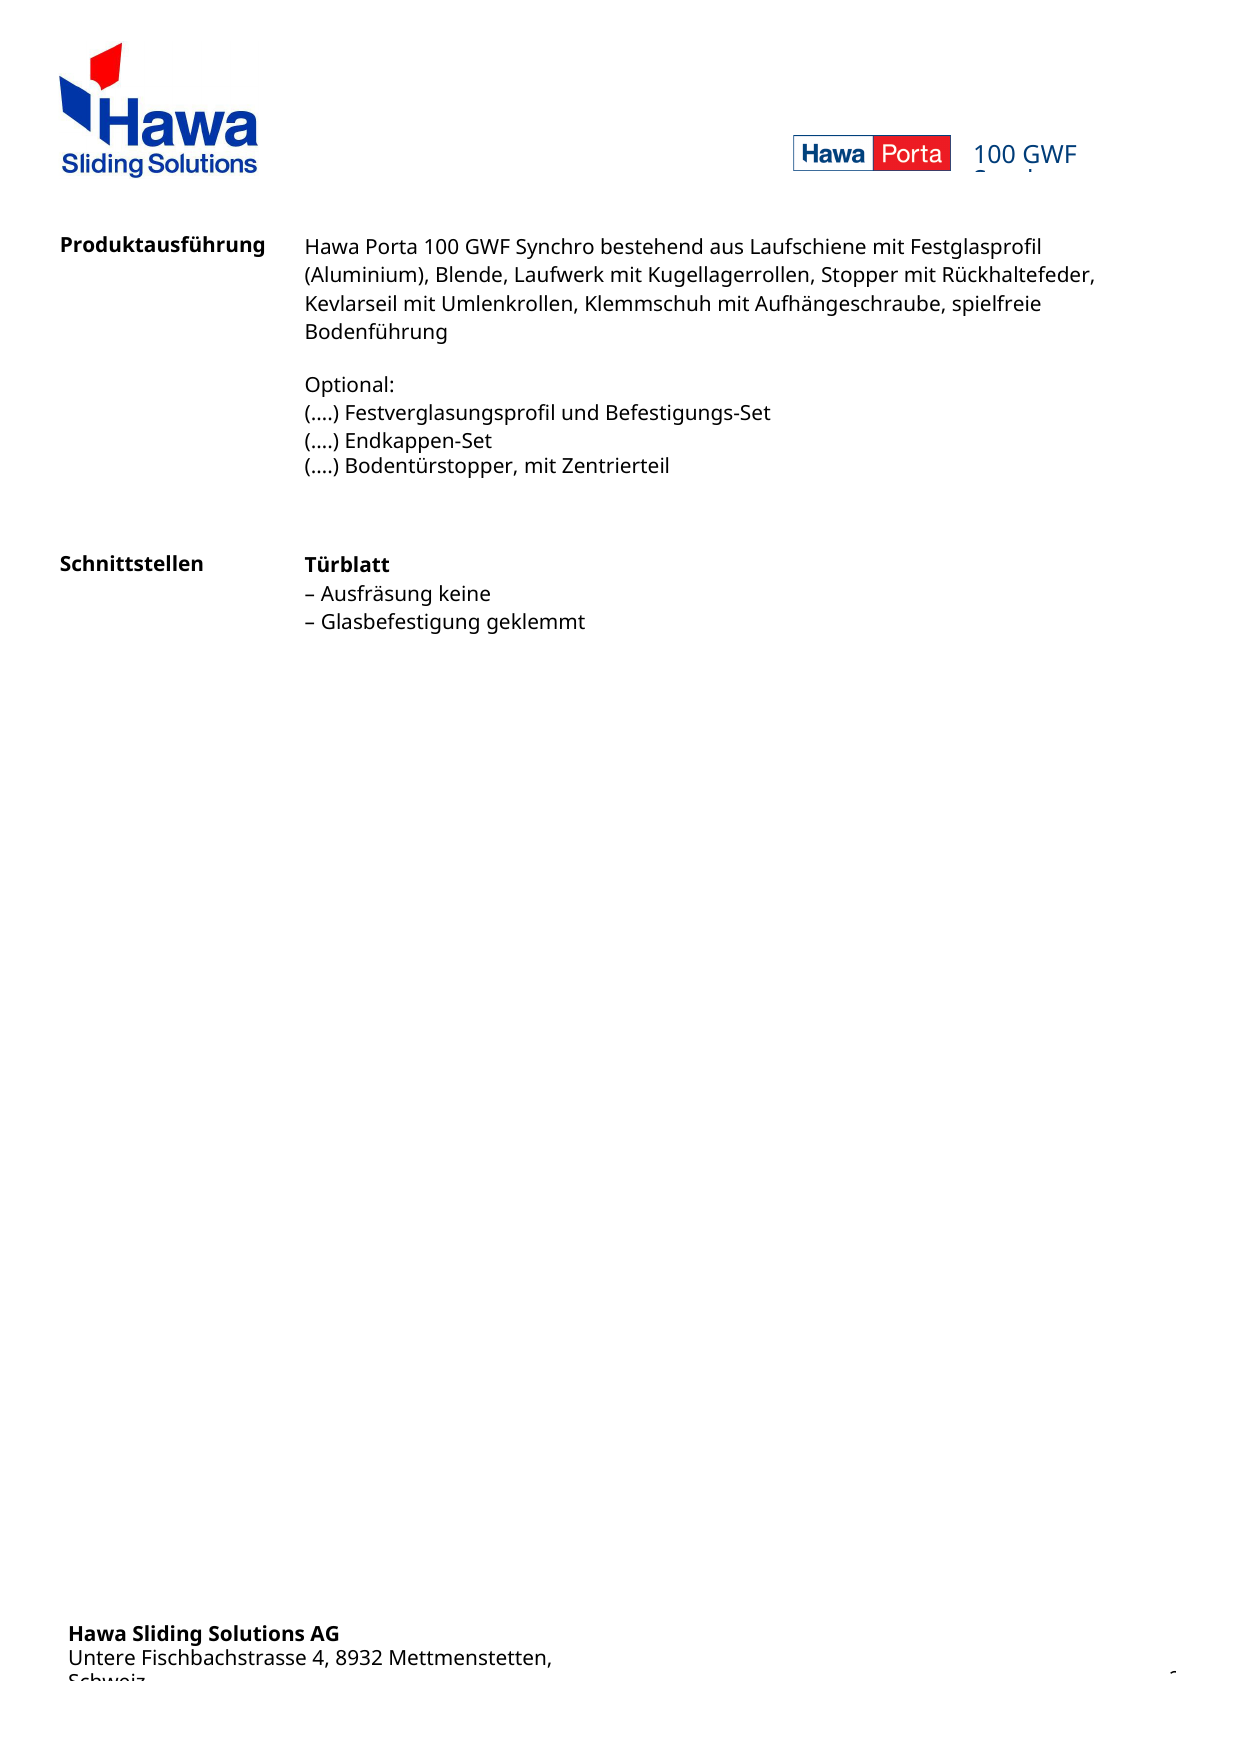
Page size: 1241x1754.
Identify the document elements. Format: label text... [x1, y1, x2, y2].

text Produktausführung Hawa Porta 100 GWF Synchro bestehend aus Laufschiene mit Festglasprofil (Aluminium), Blende, Laufwerk mit Kugellagerrollen, Stopper mit Rückhaltefeder, Kevlarseil mit Umlenkrollen, Klemmschuh mit Aufhängeschraube, spielfreie Bodenführung [59, 230, 1135, 346]
text Optional: [304, 373, 1190, 398]
text (….) Festverglasungsprofil und Befestigungs-Set (….) Endkappen-Set [304, 398, 790, 455]
subtitle Schnittstellen Türblatt [59, 549, 1190, 579]
picture [58, 41, 259, 179]
list Glasbefestigung geklemmt [304, 607, 1190, 636]
text (….) Bodentürstopper, mit Zentrierteil [304, 455, 1190, 479]
list Ausfräsung keine [304, 579, 1190, 607]
picture [793, 135, 951, 171]
